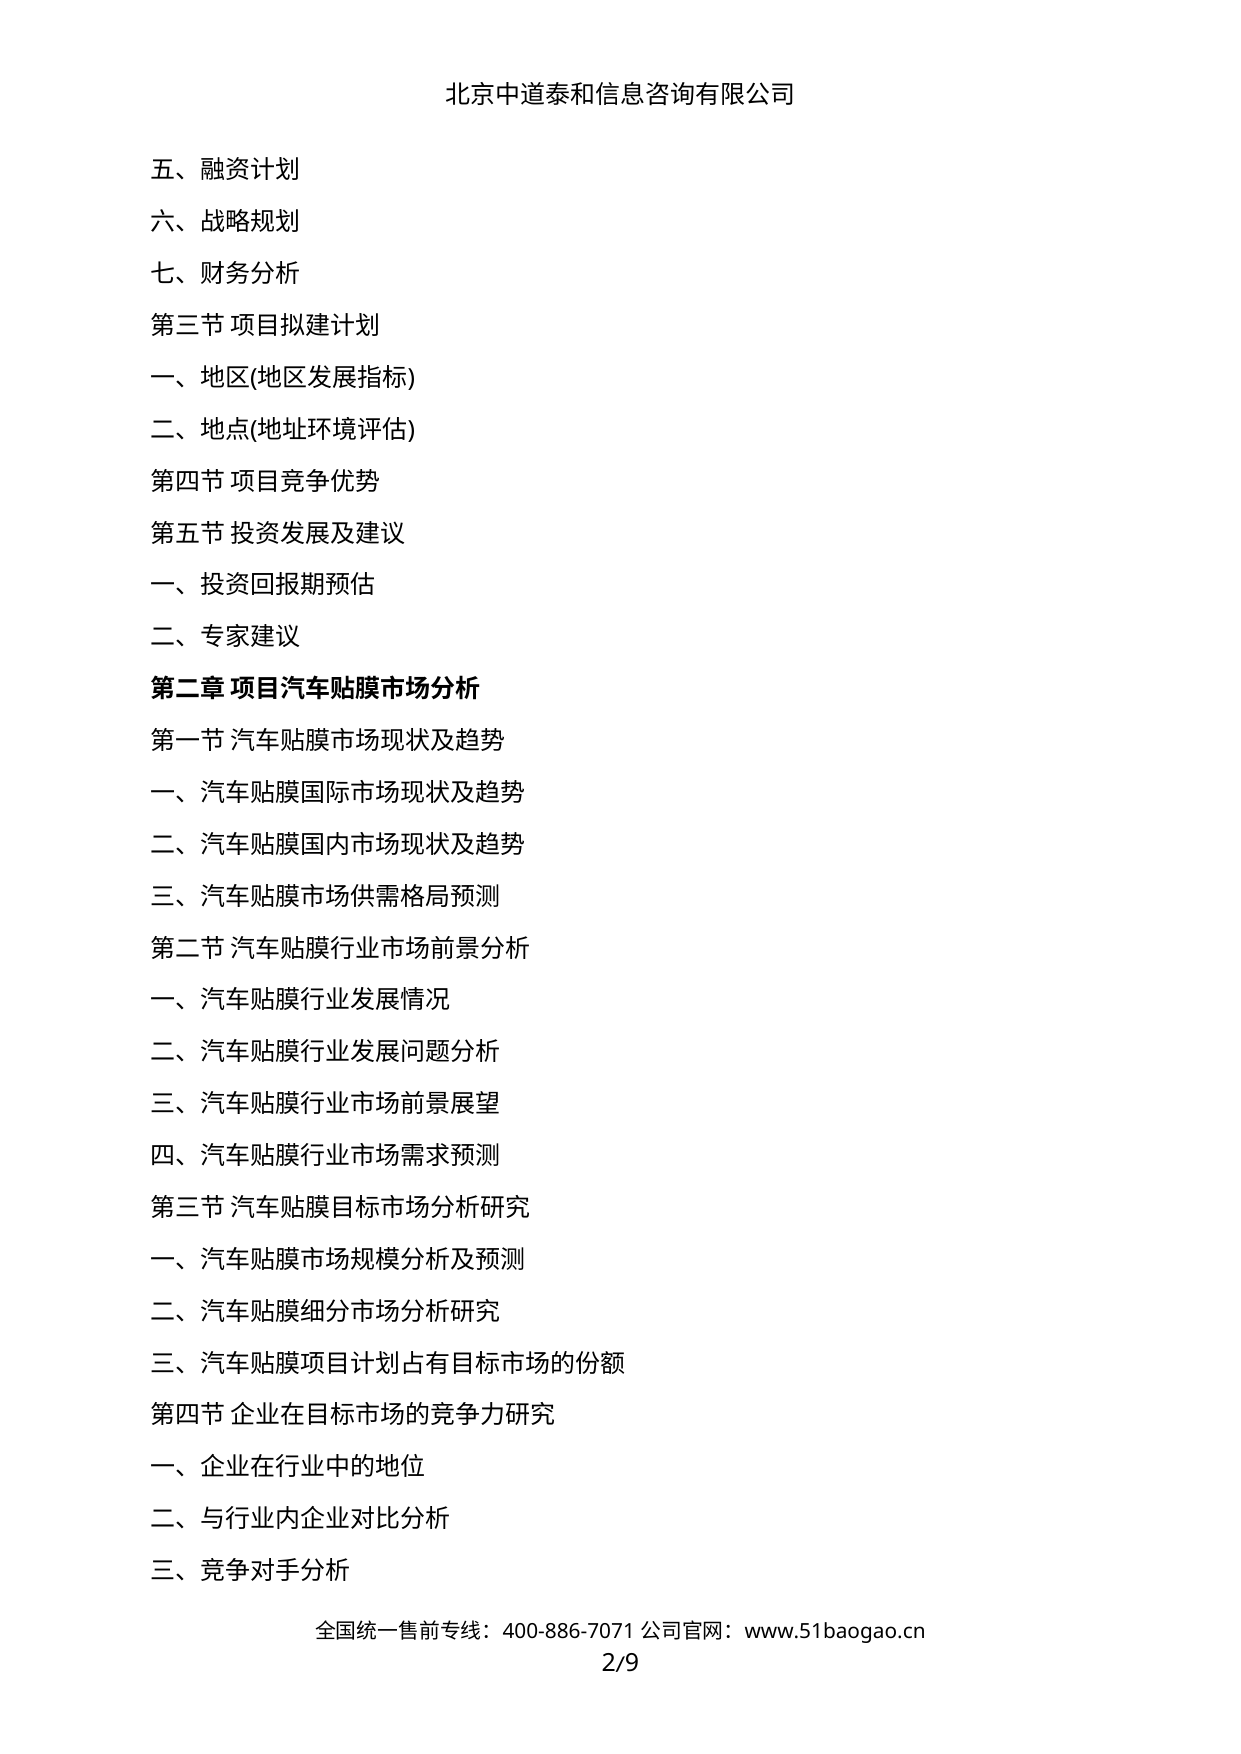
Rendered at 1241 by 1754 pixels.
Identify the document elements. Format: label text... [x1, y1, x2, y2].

text 一、汽车贴膜行业发展情况 [150, 980, 1090, 1016]
text 第五节 投资发展及建议 [150, 513, 1090, 549]
text 二、专家建议 [150, 617, 1090, 653]
text 第三节 汽车贴膜目标市场分析研究 [150, 1187, 1090, 1224]
text 一、汽车贴膜市场规模分析及预测 [150, 1239, 1090, 1276]
text 第二节 汽车贴膜行业市场前景分析 [150, 928, 1090, 964]
text 第一节 汽车贴膜市场现状及趋势 [150, 721, 1090, 757]
text 二、地点(地址环境评估) [150, 409, 1090, 446]
text 一、地区(地区发展指标) [150, 357, 1090, 394]
text 二、与行业内企业对比分析 [150, 1499, 1090, 1535]
text 二、汽车贴膜行业发展问题分析 [150, 1032, 1090, 1068]
text 第四节 企业在目标市场的竞争力研究 [150, 1395, 1090, 1431]
text 第二章 项目汽车贴膜市场分析 [150, 669, 1090, 705]
text 五、融资计划 [150, 150, 1090, 186]
text 四、汽车贴膜行业市场需求预测 [150, 1136, 1090, 1172]
text 二、汽车贴膜国内市场现状及趋势 [150, 824, 1090, 861]
text 一、企业在行业中的地位 [150, 1447, 1090, 1483]
text 三、汽车贴膜市场供需格局预测 [150, 876, 1090, 912]
text 六、战略规划 [150, 202, 1090, 238]
text 第四节 项目竞争优势 [150, 461, 1090, 497]
text 一、投资回报期预估 [150, 565, 1090, 601]
text 七、财务分析 [150, 254, 1090, 290]
text 二、汽车贴膜细分市场分析研究 [150, 1291, 1090, 1327]
text 第三节 项目拟建计划 [150, 306, 1090, 342]
text 三、竞争对手分析 [150, 1551, 1090, 1587]
text 一、汽车贴膜国际市场现状及趋势 [150, 772, 1090, 809]
text 三、汽车贴膜项目计划占有目标市场的份额 [150, 1343, 1090, 1379]
text 三、汽车贴膜行业市场前景展望 [150, 1084, 1090, 1120]
